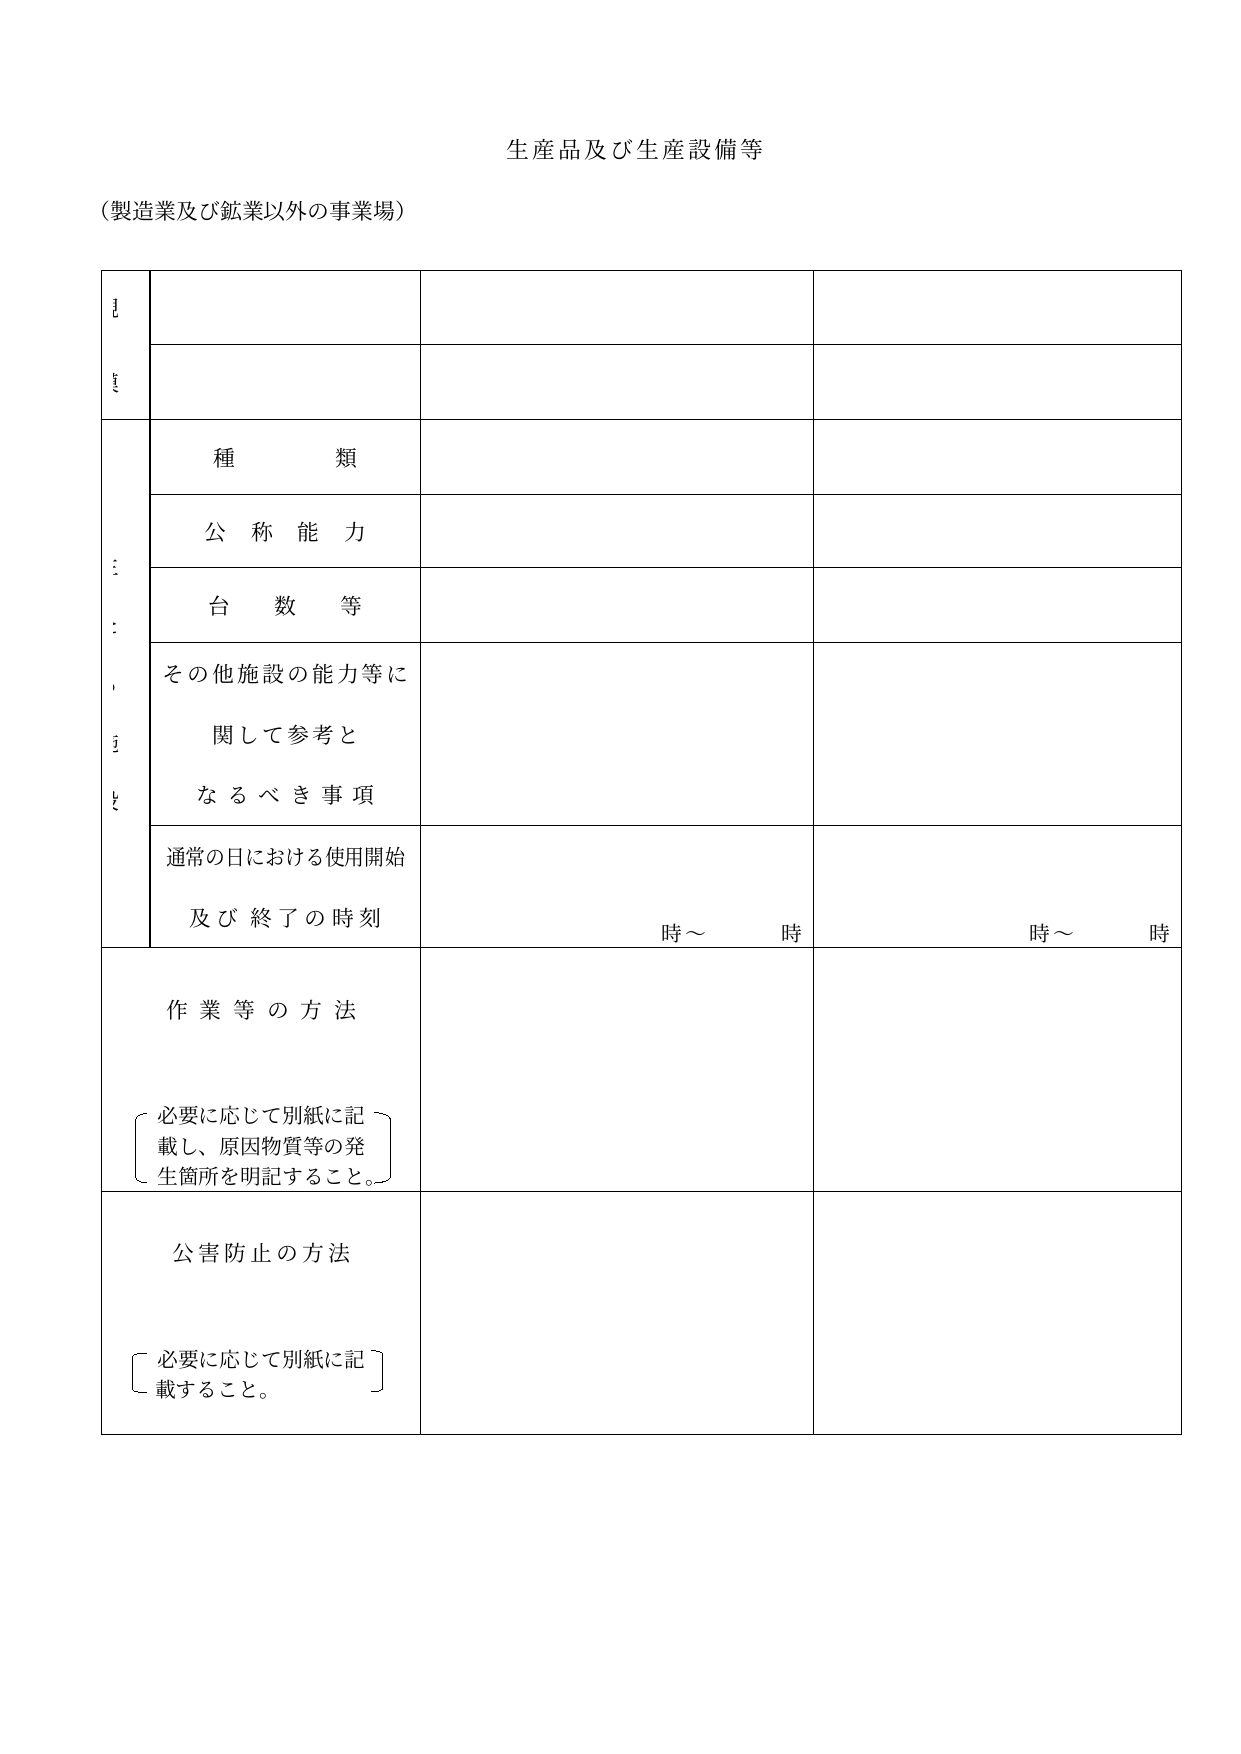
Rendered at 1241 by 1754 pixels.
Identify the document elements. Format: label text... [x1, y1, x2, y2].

table_cell 時～ 時 [421, 826, 813, 947]
table_cell [421, 495, 813, 567]
table_cell 主 た る 施 設 [102, 420, 149, 947]
table_cell [814, 1192, 1181, 1434]
table_header 規 模 [102, 271, 149, 419]
table_cell その他施設の能力等に関して参考と なるべき事項 [151, 643, 420, 825]
table_header [151, 271, 420, 343]
table_cell [814, 948, 1181, 1191]
table_cell [421, 1192, 813, 1434]
table_cell [814, 643, 1181, 825]
table_cell 時～ 時 [814, 826, 1181, 947]
table_cell [814, 420, 1181, 493]
text （製造業及び鉱業以外の事業場） [89, 179, 1181, 240]
table_cell [814, 568, 1181, 642]
table_cell 台数等 [151, 568, 420, 642]
table_cell [814, 495, 1181, 567]
table_cell [421, 568, 813, 642]
table_cell [421, 420, 813, 493]
table_cell [421, 643, 813, 825]
table_cell [814, 345, 1181, 419]
table_cell 作 業 等 の 方 法 必要に応じて別紙に記 載し、原因物質等の発 生箇所を明記すること。 [102, 948, 420, 1191]
table_cell 公害防止の方法 必要に応じて別紙に記 載すること。 [102, 1192, 420, 1434]
table_cell [151, 345, 420, 419]
table_cell [421, 948, 813, 1191]
table_cell 公称能力 [151, 495, 420, 567]
table_header [421, 271, 813, 343]
text 生産品及び生産設備等 [89, 119, 1181, 179]
table_cell 種類 [151, 420, 420, 493]
table_cell [421, 345, 813, 419]
table_cell 通常の日における使用開始 及 び 終 了 の 時 刻 [151, 826, 420, 947]
table_header [814, 271, 1181, 343]
